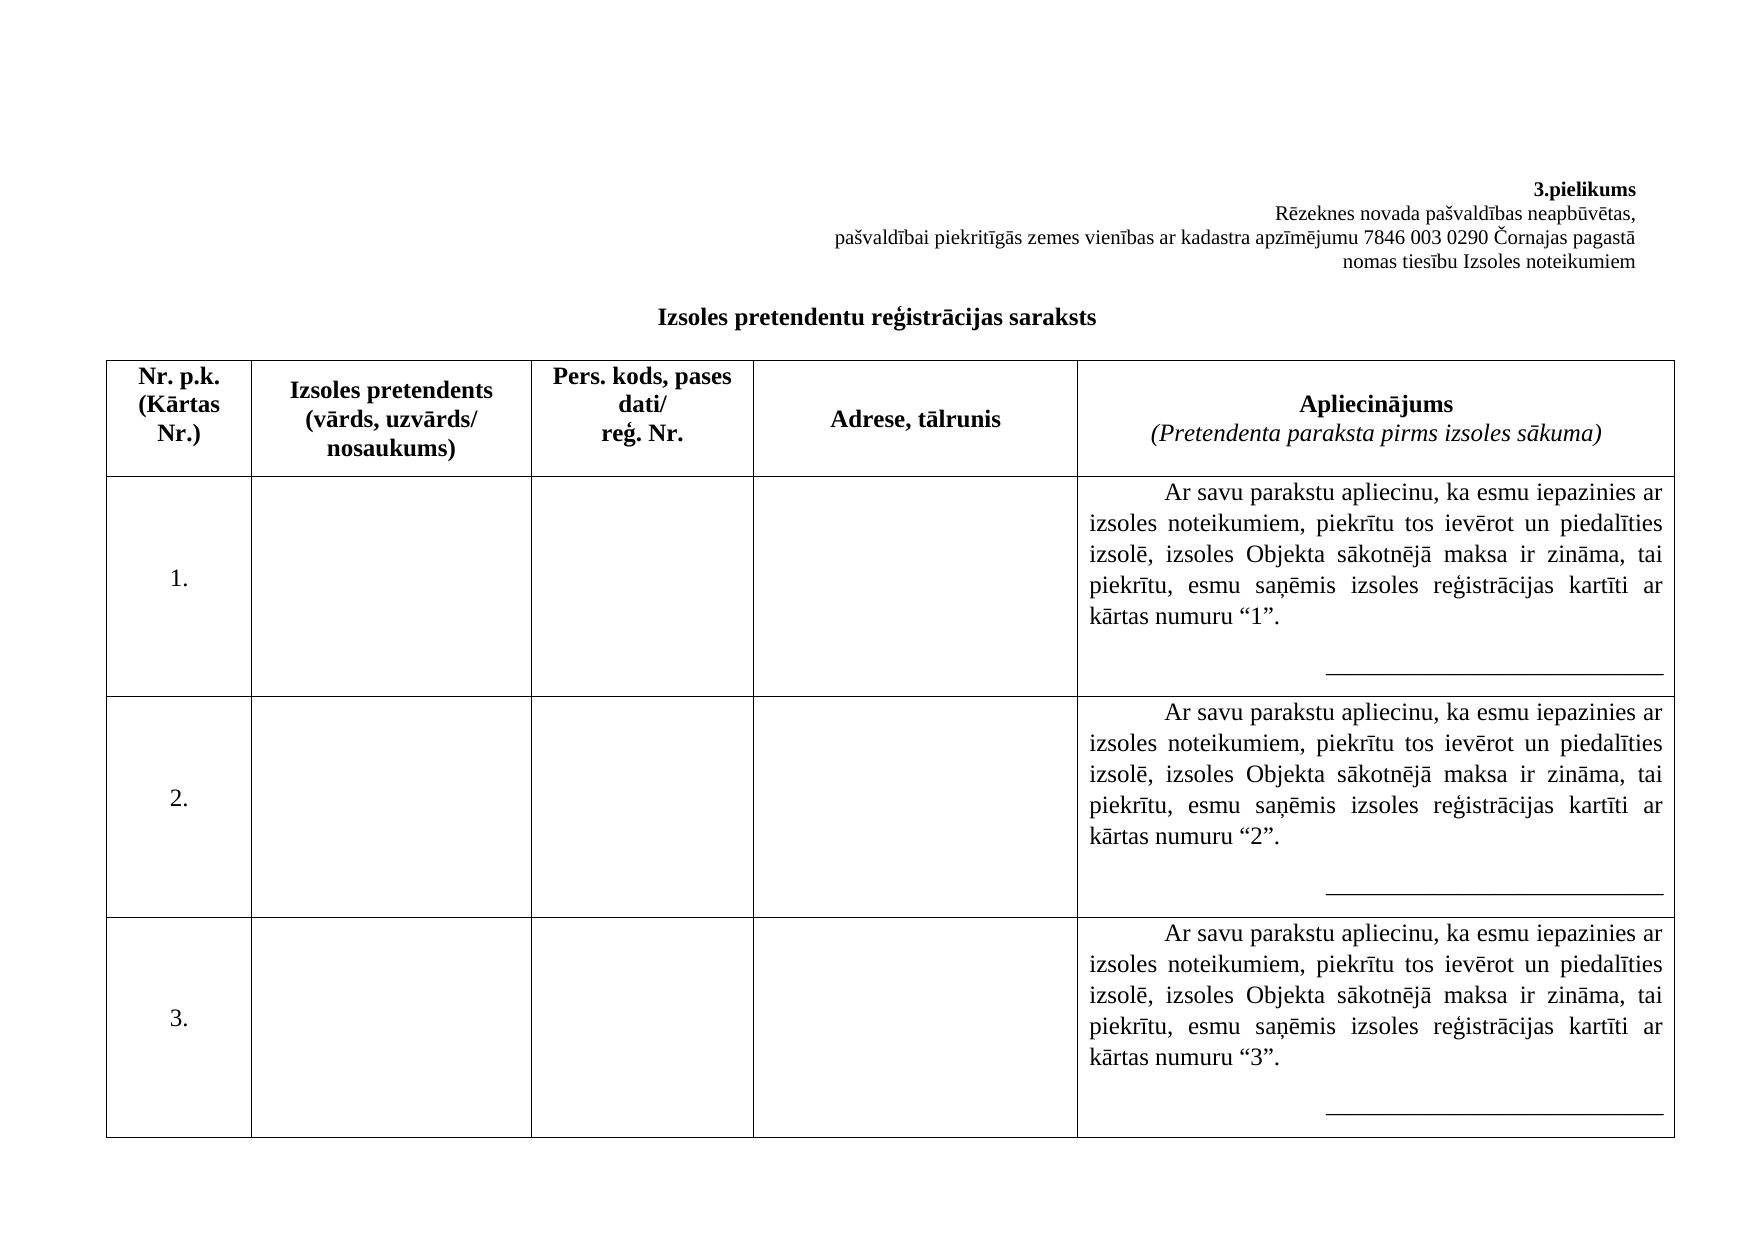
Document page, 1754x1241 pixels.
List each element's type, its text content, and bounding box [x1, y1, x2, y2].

table_cell 2. [107, 697, 251, 917]
table_cell [252, 918, 531, 1137]
table_cell [754, 697, 1077, 917]
table_cell Ar savu parakstu apliecinu, ka esmu iepazinies ar izsoles noteikumiem, piekrītu tos ievērot un piedalīties izsolē, izsoles Objekta sākotnējā maksa ir zināma, tai piekrītu, esmu saņēmis izsoles reģistrācijas kartīti ar kārtas numuru “3”. ___________________________ [1078, 918, 1674, 1137]
table_cell [532, 477, 753, 696]
table_cell [252, 697, 531, 917]
table_cell [252, 477, 531, 696]
table_cell 1. [107, 477, 251, 696]
table_cell Ar savu parakstu apliecinu, ka esmu iepazinies ar izsoles noteikumiem, piekrītu tos ievērot un piedalīties izsolē, izsoles Objekta sākotnējā maksa ir zināma, tai piekrītu, esmu saņēmis izsoles reģistrācijas kartīti ar kārtas numuru “1”. ___________________________ [1078, 477, 1674, 696]
table_cell [532, 918, 753, 1137]
text Rēzeknes novada pašvaldības neapbūvētas, [118, 201, 1636, 225]
text pašvaldībai piekritīgās zemes vienības ar kadastra apzīmējumu 7846 003 0290 Čornajas pagastā [118, 225, 1636, 249]
table_header Pers. kods, pases dati/ reģ. Nr. [532, 361, 753, 476]
table_header Izsoles pretendents (vārds, uzvārds/ nosaukums) [252, 361, 531, 476]
text nomas tiesību Izsoles noteikumiem [118, 249, 1636, 273]
table_header Adrese, tālrunis [754, 361, 1077, 476]
table_cell [754, 477, 1077, 696]
table_cell 3. [107, 918, 251, 1137]
table_header Apliecinājums (Pretendenta paraksta pirms izsoles sākuma) [1078, 361, 1674, 476]
table_cell [532, 697, 753, 917]
table_cell Ar savu parakstu apliecinu, ka esmu iepazinies ar izsoles noteikumiem, piekrītu tos ievērot un piedalīties izsolē, izsoles Objekta sākotnējā maksa ir zināma, tai piekrītu, esmu saņēmis izsoles reģistrācijas kartīti ar kārtas numuru “2”. ___________________________ [1078, 697, 1674, 917]
table_header Nr. p.k. (Kārtas Nr.) [107, 361, 251, 476]
table_cell [754, 918, 1077, 1137]
text 3.pielikums [118, 177, 1636, 201]
text Izsoles pretendentu reģistrācijas saraksts [118, 302, 1636, 331]
